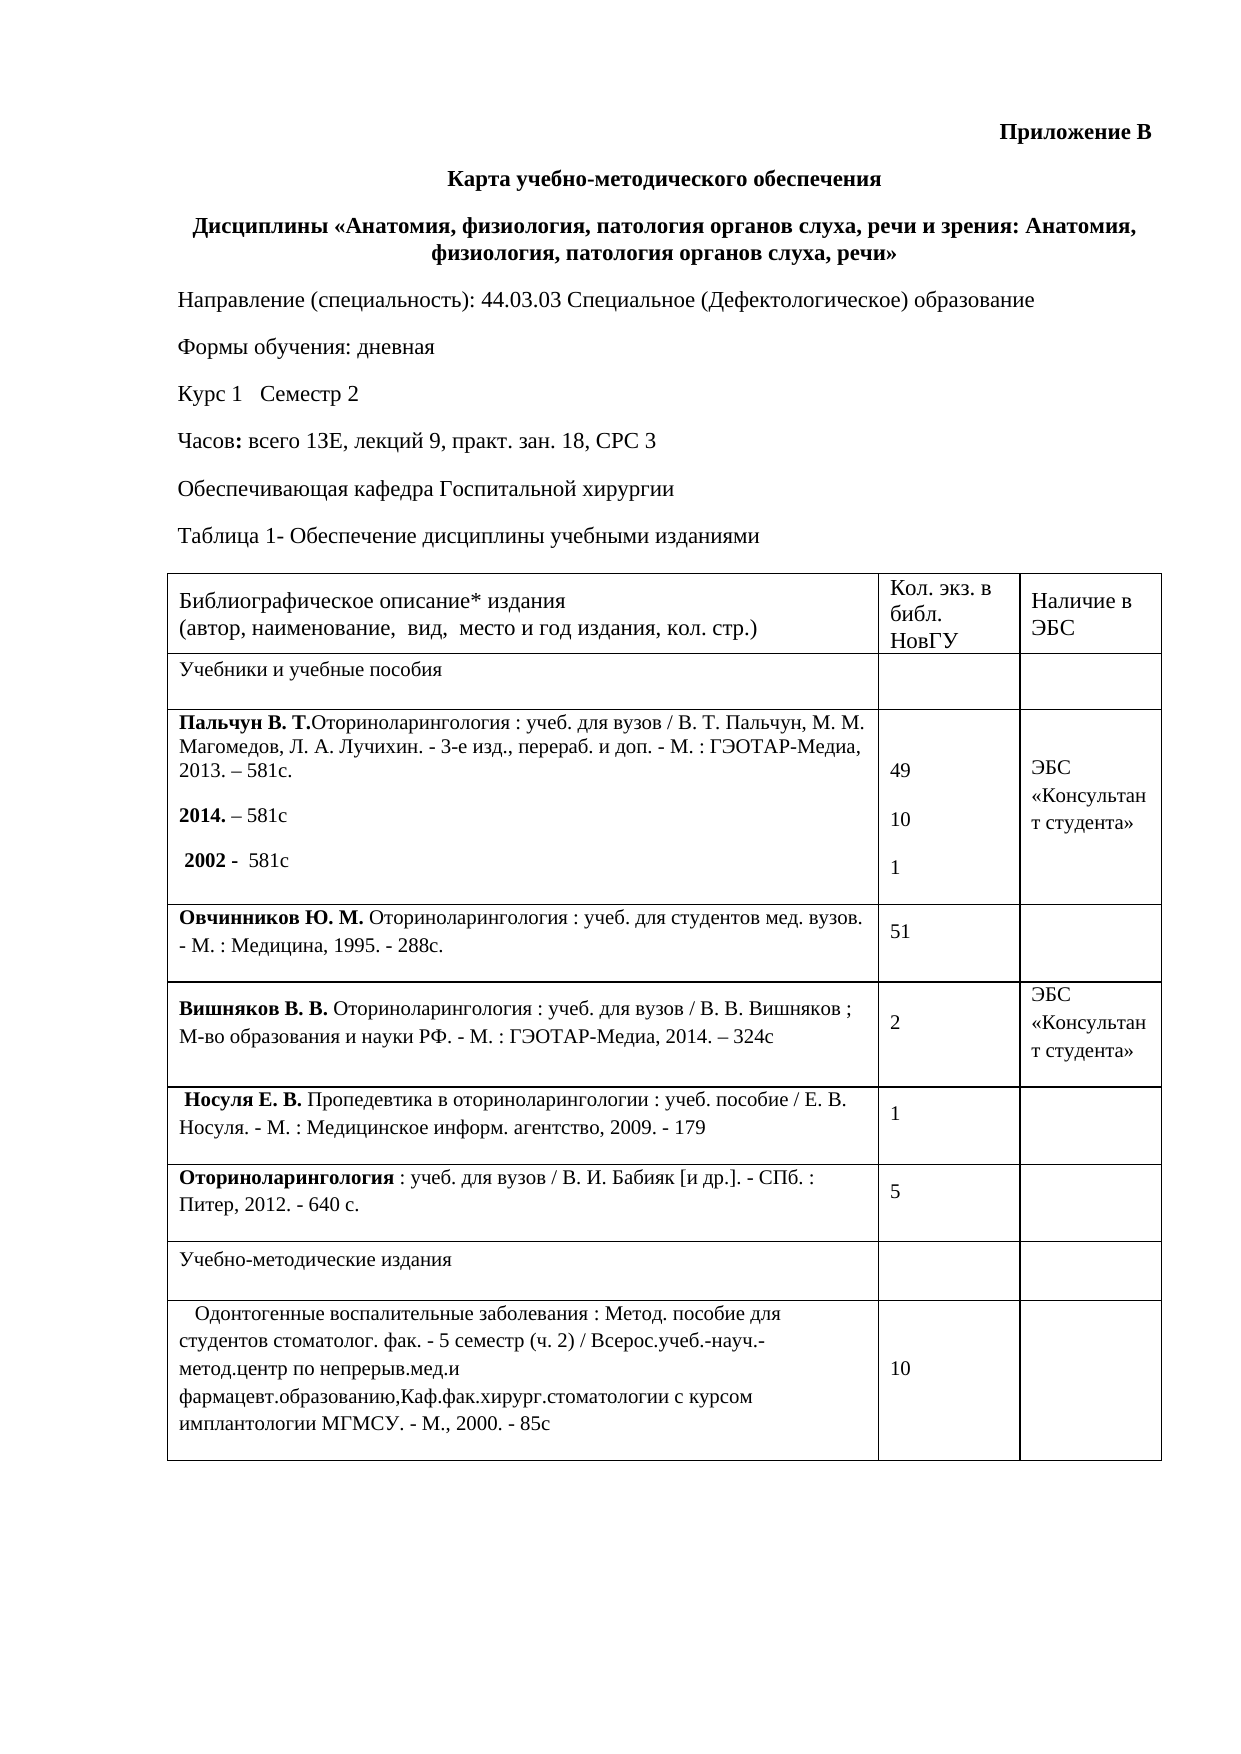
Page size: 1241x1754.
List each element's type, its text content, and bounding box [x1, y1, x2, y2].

table_cell Носуля Е. В. Пропедевтика в оториноларингологии : учеб. пособие / Е. В. Носуля. - М. : Медицинское информ. агентство, 2009. - 179 [168, 1088, 878, 1164]
text Формы обучения: дневная [177, 333, 1152, 359]
table_cell [1021, 1088, 1161, 1164]
table_cell 2 [879, 983, 1019, 1086]
table_header Кол. экз. в библ. НовГУ [879, 574, 1019, 653]
table_cell [1021, 1242, 1161, 1300]
table_cell Учебно-методические издания [168, 1242, 878, 1300]
table_cell 5 [879, 1165, 1019, 1241]
table_cell Оториноларингология : учеб. для вузов / В. И. Бабияк [и др.]. - СПб. : Питер, 2012. - 640 с. [168, 1165, 878, 1241]
text Таблица 1- Обеспечение дисциплины учебными изданиями [177, 522, 1152, 548]
text Приложение В [177, 118, 1152, 144]
table_cell [1021, 654, 1161, 709]
text Карта учебно-методического обеспечения [177, 165, 1152, 192]
table_header Наличие в ЭБС [1021, 574, 1161, 653]
table_cell ЭБС «Консультант студента» [1021, 710, 1161, 904]
table_cell [879, 654, 1019, 709]
table_cell [1021, 1165, 1161, 1241]
table_cell [1021, 1301, 1161, 1460]
table_cell 10 [879, 1301, 1019, 1460]
table_cell Вишняков В. В. Оториноларингология : учеб. для вузов / В. В. Вишняков ; М-во образования и науки РФ. - М. : ГЭОТАР-Медиа, 2014. – 324с [168, 983, 878, 1086]
table_cell [879, 1242, 1019, 1300]
table_cell 1 [879, 1088, 1019, 1164]
table_cell Учебники и учебные пособия [168, 654, 878, 709]
table_cell Одонтогенные воспалительные заболевания : Метод. пособие для студентов стоматолог. фак. - 5 семестр (ч. 2) / Всерос.учеб.-науч.-метод.центр по непрерыв.мед.и фармацевт.образованию,Каф.фак.хирург.стоматологии с курсом имплантологии МГМСУ. - М., 2000. - 85с [168, 1301, 878, 1460]
table_cell 49 10 1 [879, 710, 1019, 904]
table_cell Пальчун В. Т.Оториноларингология : учеб. для вузов / В. Т. Пальчун, М. М. Магомедов, Л. А. Лучихин. - 3-е изд., перераб. и доп. - М. : ГЭОТАР-Медиа, 2013. – 581с. 2014. – 581с 2002 - 581с [168, 710, 878, 904]
table_cell Овчинников Ю. М. Оториноларингология : учеб. для студентов мед. вузов. - М. : Медицина, 1995. - 288с. [168, 905, 878, 981]
text Курс 1 Семестр 2 [177, 380, 1152, 407]
table_cell [1021, 905, 1161, 981]
text Дисциплины «Анатомия, физиология, патология органов слуха, речи и зрения: Анатомия, физиология, патология органов слуха, речи» [177, 212, 1152, 265]
table_cell ЭБС «Консультант студента» [1021, 983, 1161, 1086]
text Часов: всего 1ЗЕ, лекций 9, практ. зан. 18, СРС 3 [177, 428, 1152, 454]
table_header Библиографическое описание* издания (автор, наименование, вид, место и год издания, кол. стр.) [168, 574, 878, 653]
table_cell 51 [879, 905, 1019, 981]
text Обеспечивающая кафедра Госпитальной хирургии [177, 475, 1152, 501]
text Направление (специальность): 44.03.03 Специальное (Дефектологическое) образование [177, 286, 1152, 312]
